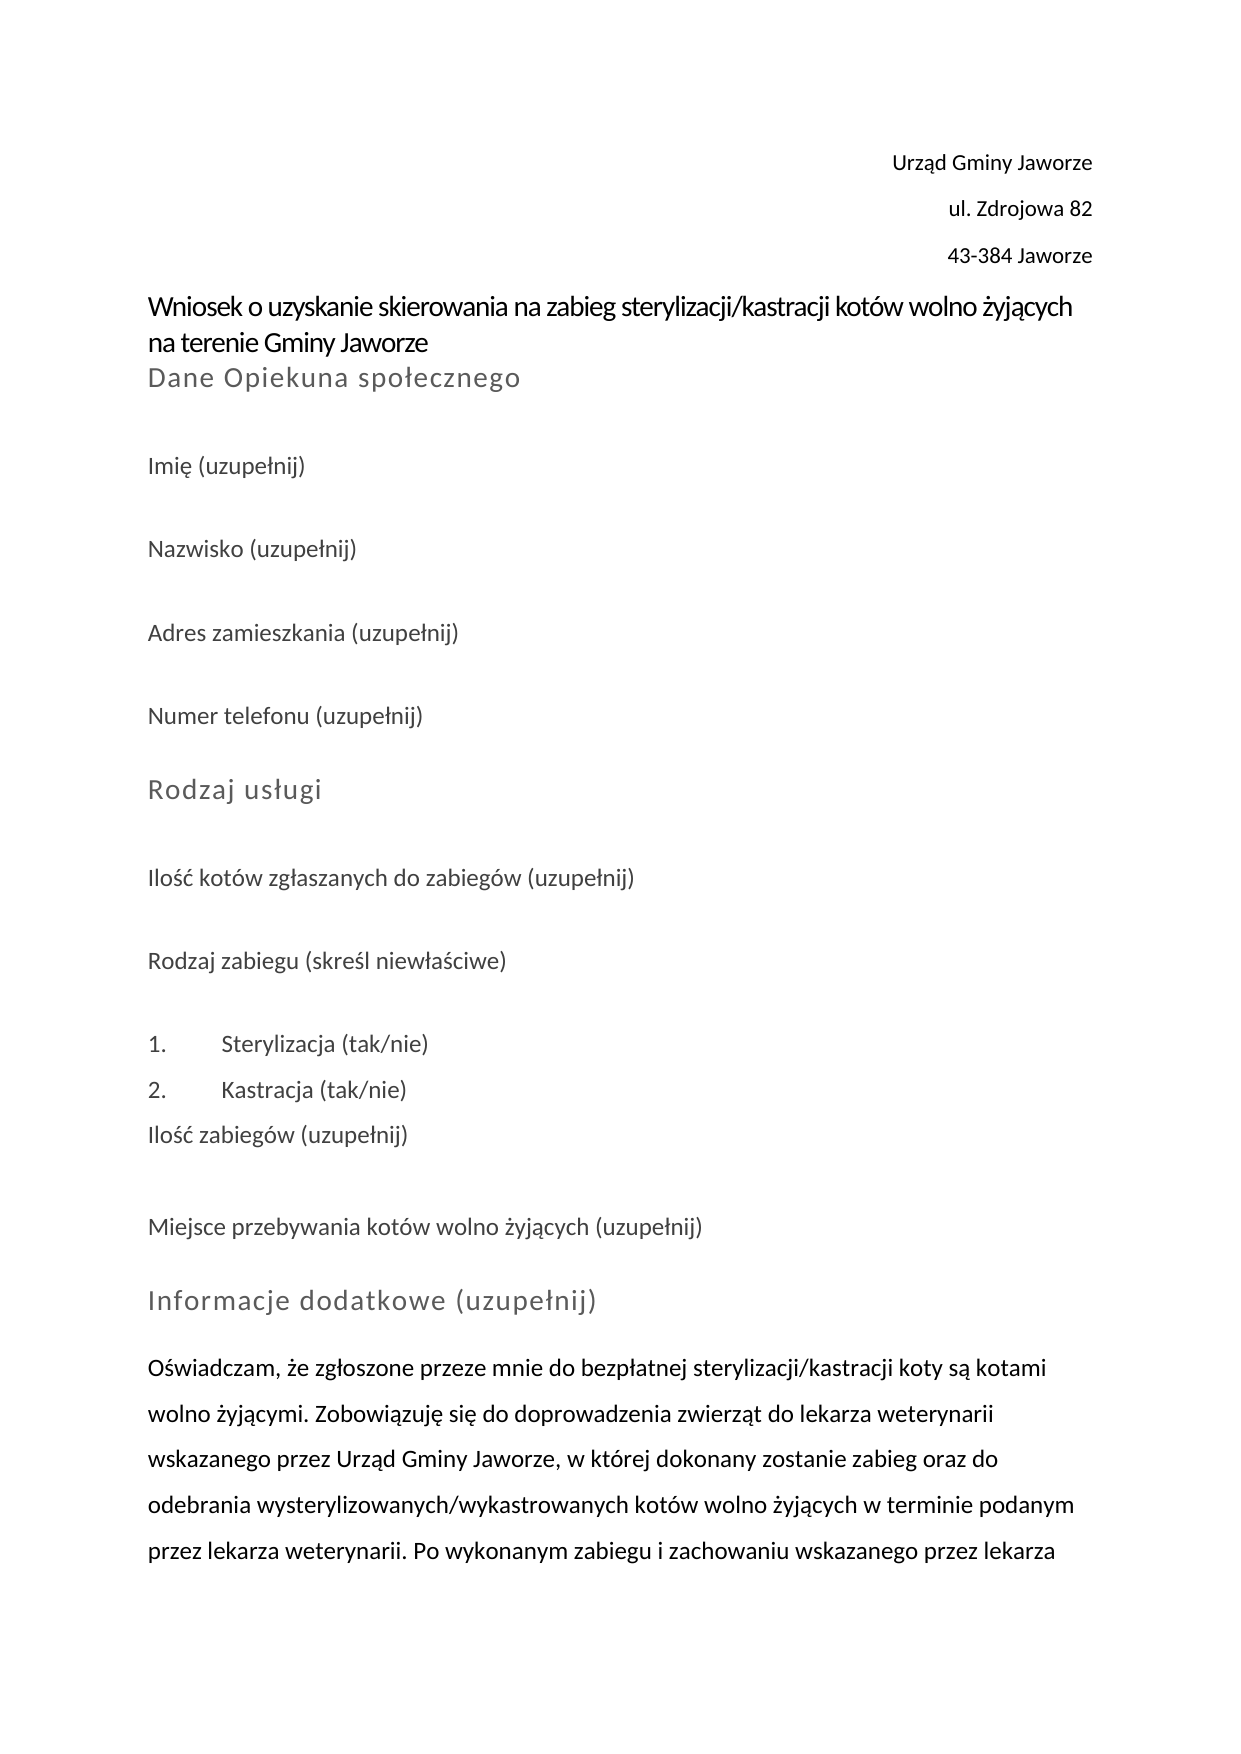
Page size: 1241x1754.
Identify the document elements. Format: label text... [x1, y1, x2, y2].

subtitle Dane Opiekuna społecznego [148, 359, 1093, 395]
list Kastracja (tak/nie) [133, 1074, 1093, 1104]
text Adres zamieszkania (uzupełnij) [148, 617, 1093, 647]
text Imię (uzupełnij) [148, 450, 1093, 481]
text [148, 1352, 1093, 1565]
subtitle Informacje dodatkowe (uzupełnij) [148, 1282, 1093, 1317]
text 43-384 Jaworze [148, 241, 1093, 269]
list Miejsce przebywania kotów wolno żyjących (uzupełnij) [148, 1211, 1093, 1242]
list Sterylizacja (tak/nie) [133, 1028, 1093, 1059]
text Urząd Gminy Jaworze [148, 148, 1093, 176]
subtitle Rodzaj usługi [148, 771, 1093, 806]
list Ilość zabiegów (uzupełnij) [148, 1120, 1093, 1150]
text Nazwisko (uzupełnij) [148, 534, 1093, 564]
title Wniosek o uzyskanie skierowania na zabieg sterylizacji/kastracji kotów wolno żyjących na terenie Gminy Jaworze [148, 288, 1093, 359]
text Ilość kotów zgłaszanych do zabiegów (uzupełnij) [148, 862, 1093, 892]
text ul. Zdrojowa 82 [148, 194, 1093, 222]
text Rodzaj zabiegu (skreśl niewłaściwe) [148, 945, 1093, 976]
text Numer telefonu (uzupełnij) [148, 700, 1093, 731]
